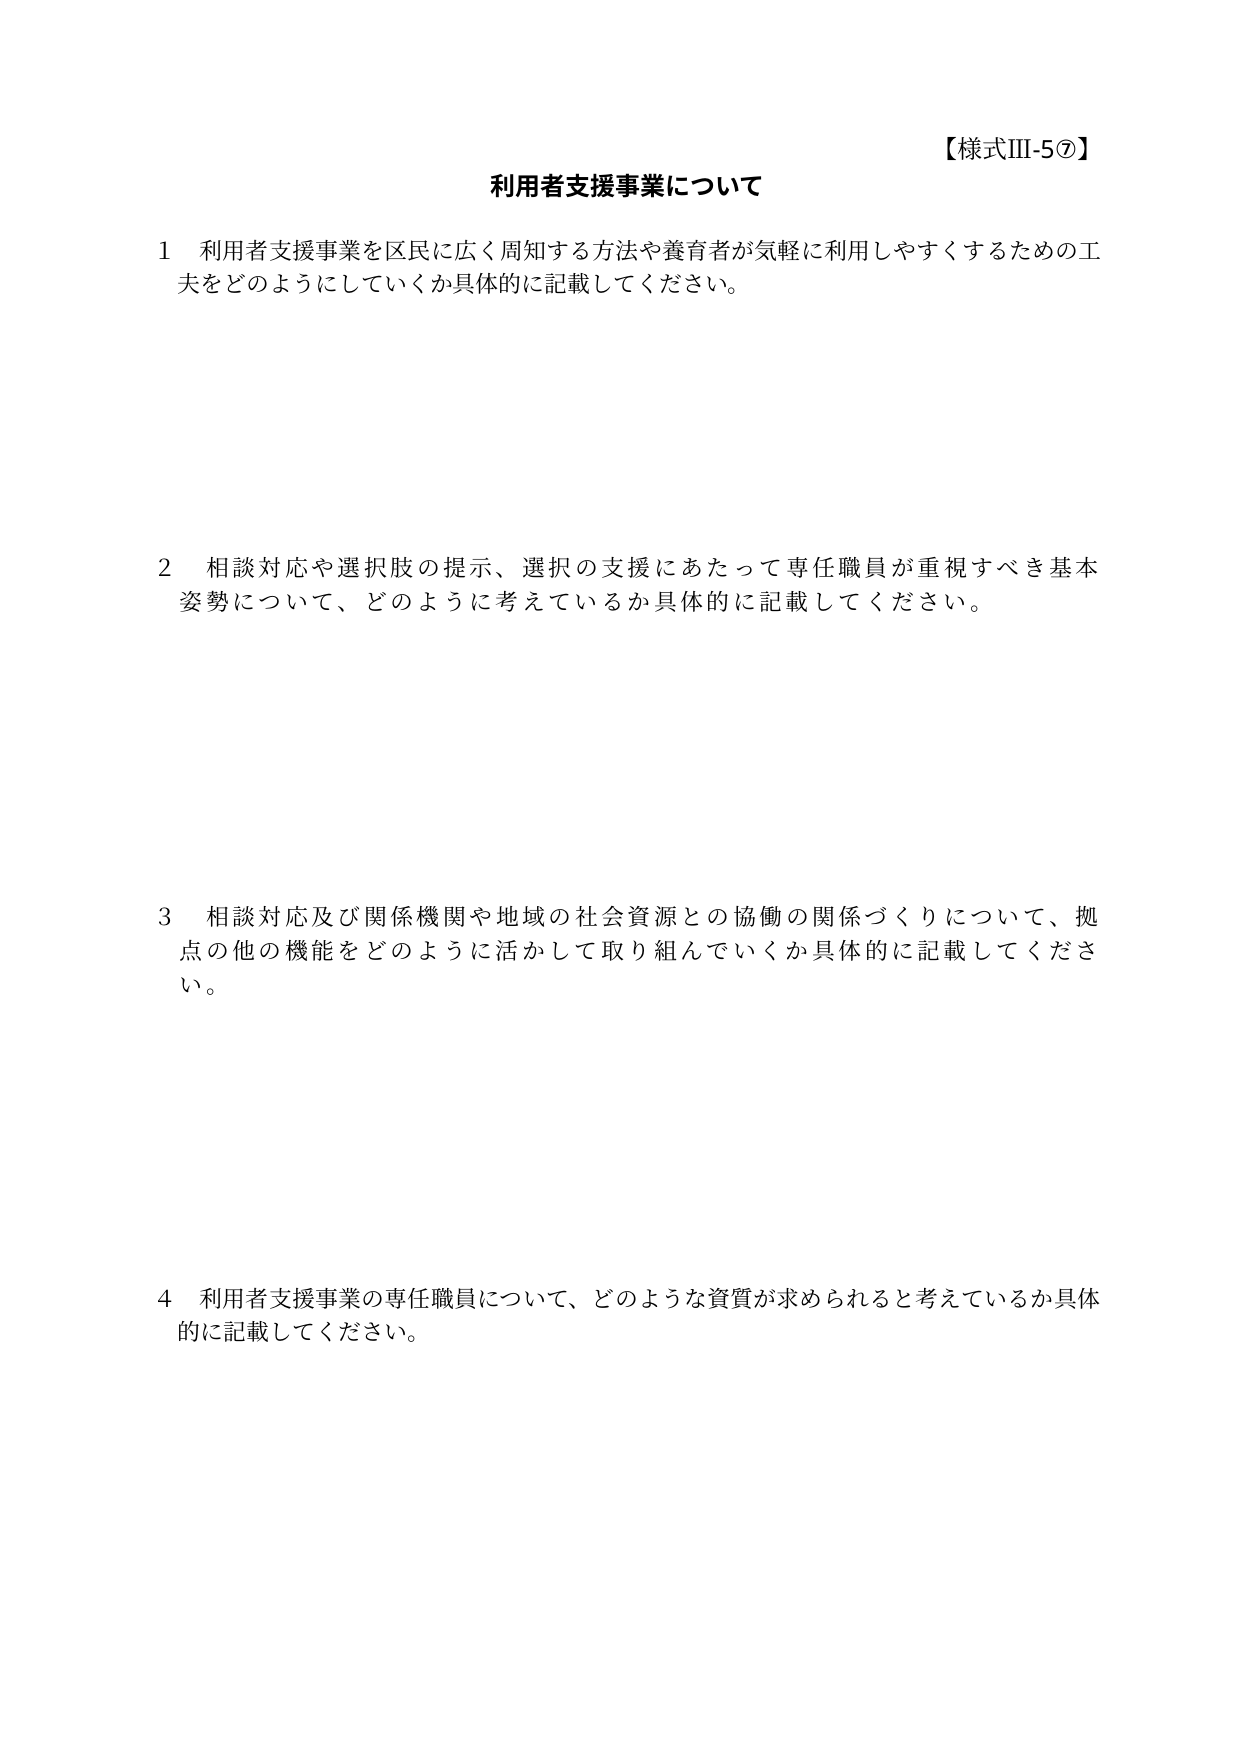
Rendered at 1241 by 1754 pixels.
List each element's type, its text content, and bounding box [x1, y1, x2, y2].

text ３ 相談対応及び関係機関や地域の社会資源との協働の関係づくりについて、拠点の他の機能をどのように活かして取り組んでいくか具体的に記載してください。 [153, 898, 1102, 1000]
text ４ 利用者支援事業の専任職員について、どのような資質が求められると考えているか具体的に記載してください。 [153, 1282, 1102, 1347]
text １ 利用者支援事業を区民に広く周知する方法や養育者が気軽に利用しやすくするための工夫をどのようにしていくか具体的に記載してください。 [153, 233, 1102, 299]
text 【様式Ⅲ-5⑦】 [153, 130, 1102, 166]
text 利用者支援事業について [153, 166, 1102, 202]
text ２ 相談対応や選択肢の提示、選択の支援にあたって専任職員が重視すべき基本姿勢について、どのように考えているか具体的に記載してください。 [153, 549, 1102, 617]
